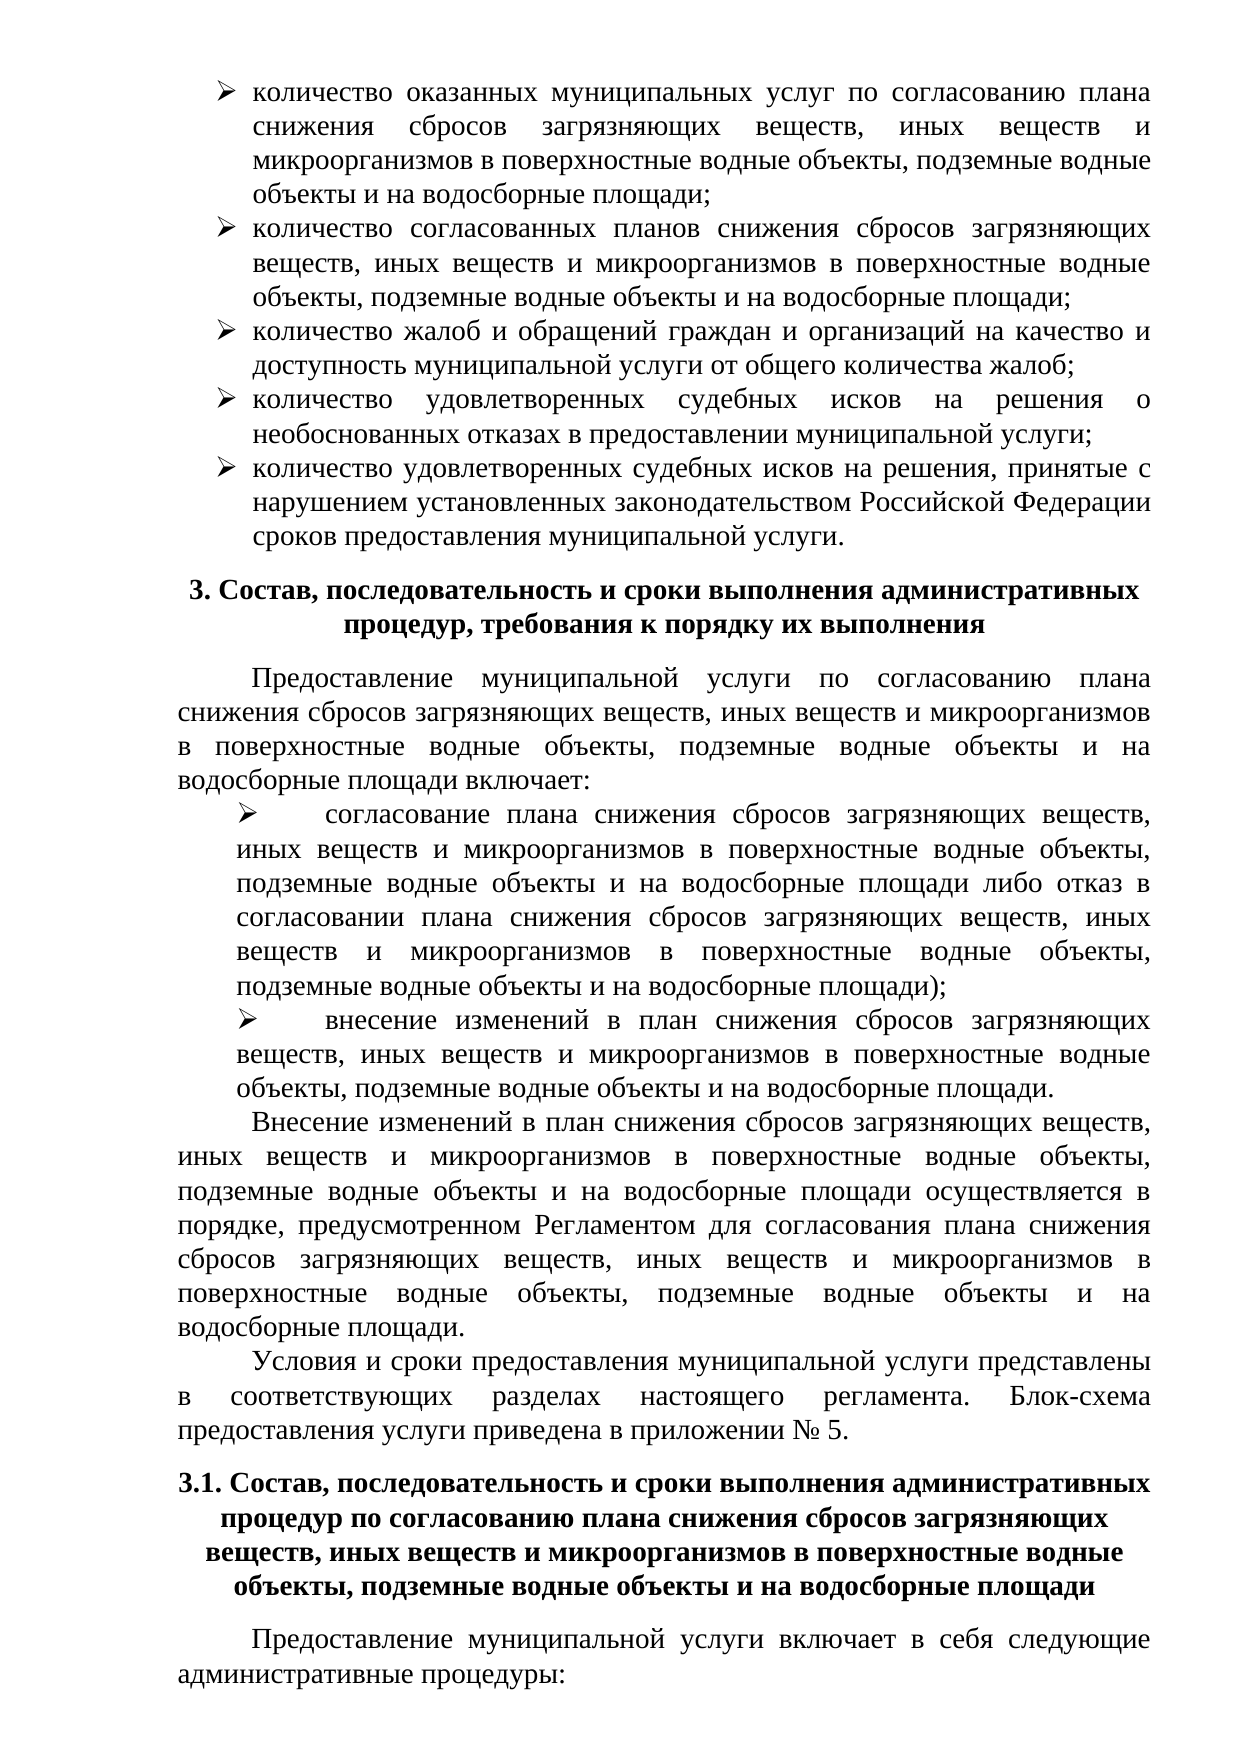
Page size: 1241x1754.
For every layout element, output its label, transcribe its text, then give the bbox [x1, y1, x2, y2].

list согласование плана снижения сбросов загрязняющих веществ, иных веществ и микроорганизмов в поверхностные водные объекты, подземные водные объекты и на водосборные площади либо отказ в согласовании плана снижения сбросов загрязняющих веществ, иных веществ и микроорганизмов в поверхностные водные объекты, подземные водные объекты и на водосборные площади); [236, 797, 1152, 1001]
text Условия и сроки предоставления муниципальной услуги представлены в соответствующих разделах настоящего регламента. Блок-схема предоставления услуги приведена в приложении № 5. [177, 1343, 1152, 1445]
list количество согласованных планов снижения сбросов загрязняющих веществ, иных веществ и микроорганизмов в поверхностные водные объекты, подземные водные объекты и на водосборные площади; [215, 211, 1152, 313]
list количество удовлетворенных судебных исков на решения, принятые с нарушением установленных законодательством Российской Федерации сроков предоставления муниципальной услуги. [215, 450, 1152, 552]
text Предоставление муниципальной услуги по согласованию плана снижения сбросов загрязняющих веществ, иных веществ и микроорганизмов в поверхностные водные объекты, подземные водные объекты и на водосборные площади включает: [177, 660, 1152, 796]
text 3. Состав, последовательность и сроки выполнения административных процедур, требования к порядку их выполнения [177, 572, 1152, 640]
text 3.1. Состав, последовательность и сроки выполнения административных процедур по согласованию плана снижения сбросов загрязняющих веществ, иных веществ и микроорганизмов в поверхностные водные объекты, подземные водные объекты и на водосборные площади [177, 1466, 1152, 1602]
list количество оказанных муниципальных услуг по согласованию плана снижения сбросов загрязняющих веществ, иных веществ и микроорганизмов в поверхностные водные объекты, подземные водные объекты и на водосборные площади; [215, 74, 1152, 210]
list внесение изменений в план снижения сбросов загрязняющих веществ, иных веществ и микроорганизмов в поверхностные водные объекты, подземные водные объекты и на водосборные площади. [236, 1002, 1152, 1104]
text Внесение изменений в план снижения сбросов загрязняющих веществ, иных веществ и микроорганизмов в поверхностные водные объекты, подземные водные объекты и на водосборные площади осуществляется в порядке, предусмотренном Регламентом для согласования плана снижения сбросов загрязняющих веществ, иных веществ и микроорганизмов в поверхностные водные объекты, подземные водные объекты и на водосборные площади. [177, 1104, 1152, 1343]
list количество удовлетворенных судебных исков на решения о необоснованных отказах в предоставлении муниципальной услуги; [215, 382, 1152, 449]
list количество жалоб и обращений граждан и организаций на качество и доступность муниципальной услуги от общего количества жалоб; [215, 313, 1152, 381]
text Предоставление муниципальной услуги включает в себя следующие административные процедуры: [177, 1622, 1152, 1689]
